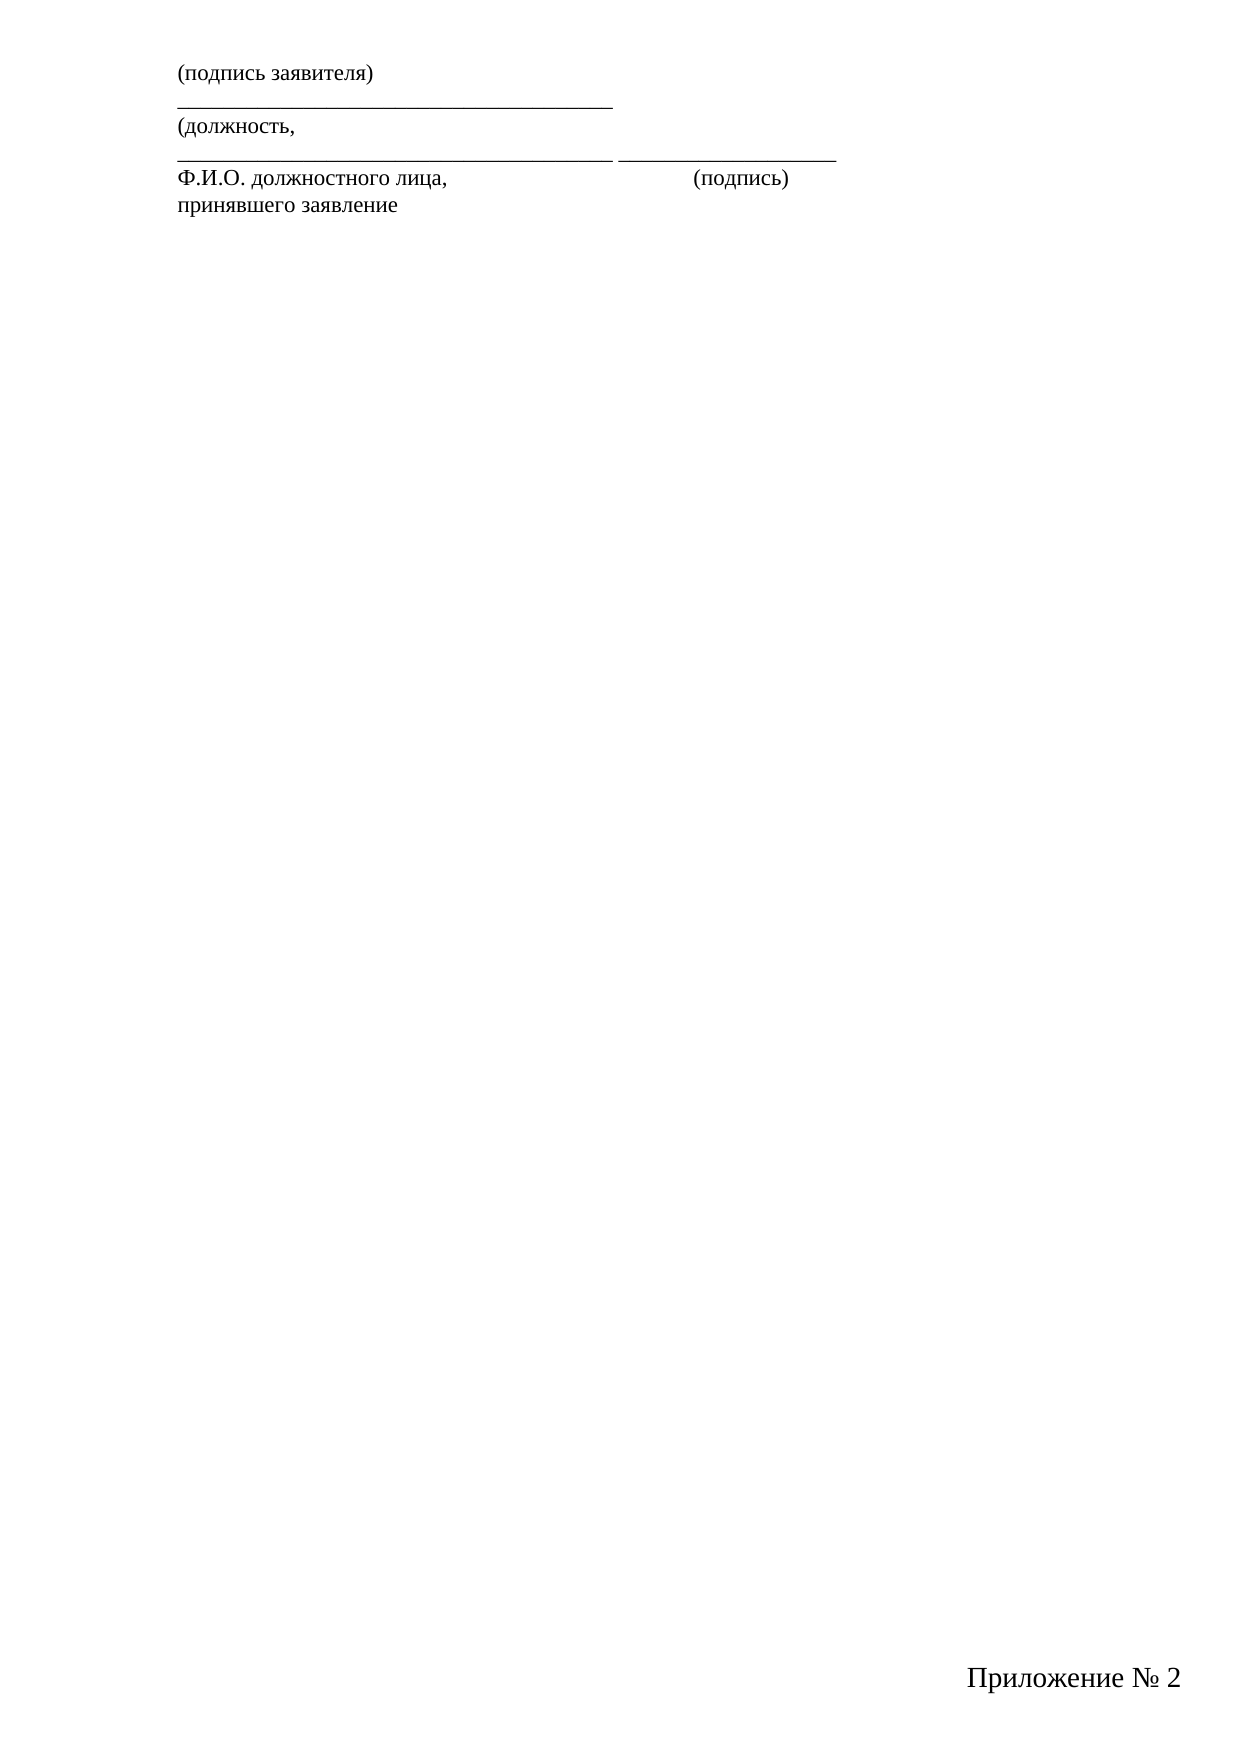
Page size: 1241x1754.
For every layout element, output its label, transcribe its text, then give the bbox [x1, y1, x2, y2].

text принявшего заявление [177, 191, 1181, 217]
text (подпись заявителя) [177, 59, 1181, 85]
text ______________________________________ ___________________ [177, 138, 1181, 164]
text Ф.И.О. должностного лица, (подпись) [177, 164, 1181, 191]
text ______________________________________ [177, 85, 1181, 112]
text Приложение № 2 [177, 1660, 1181, 1694]
text (должность, [177, 112, 1181, 138]
